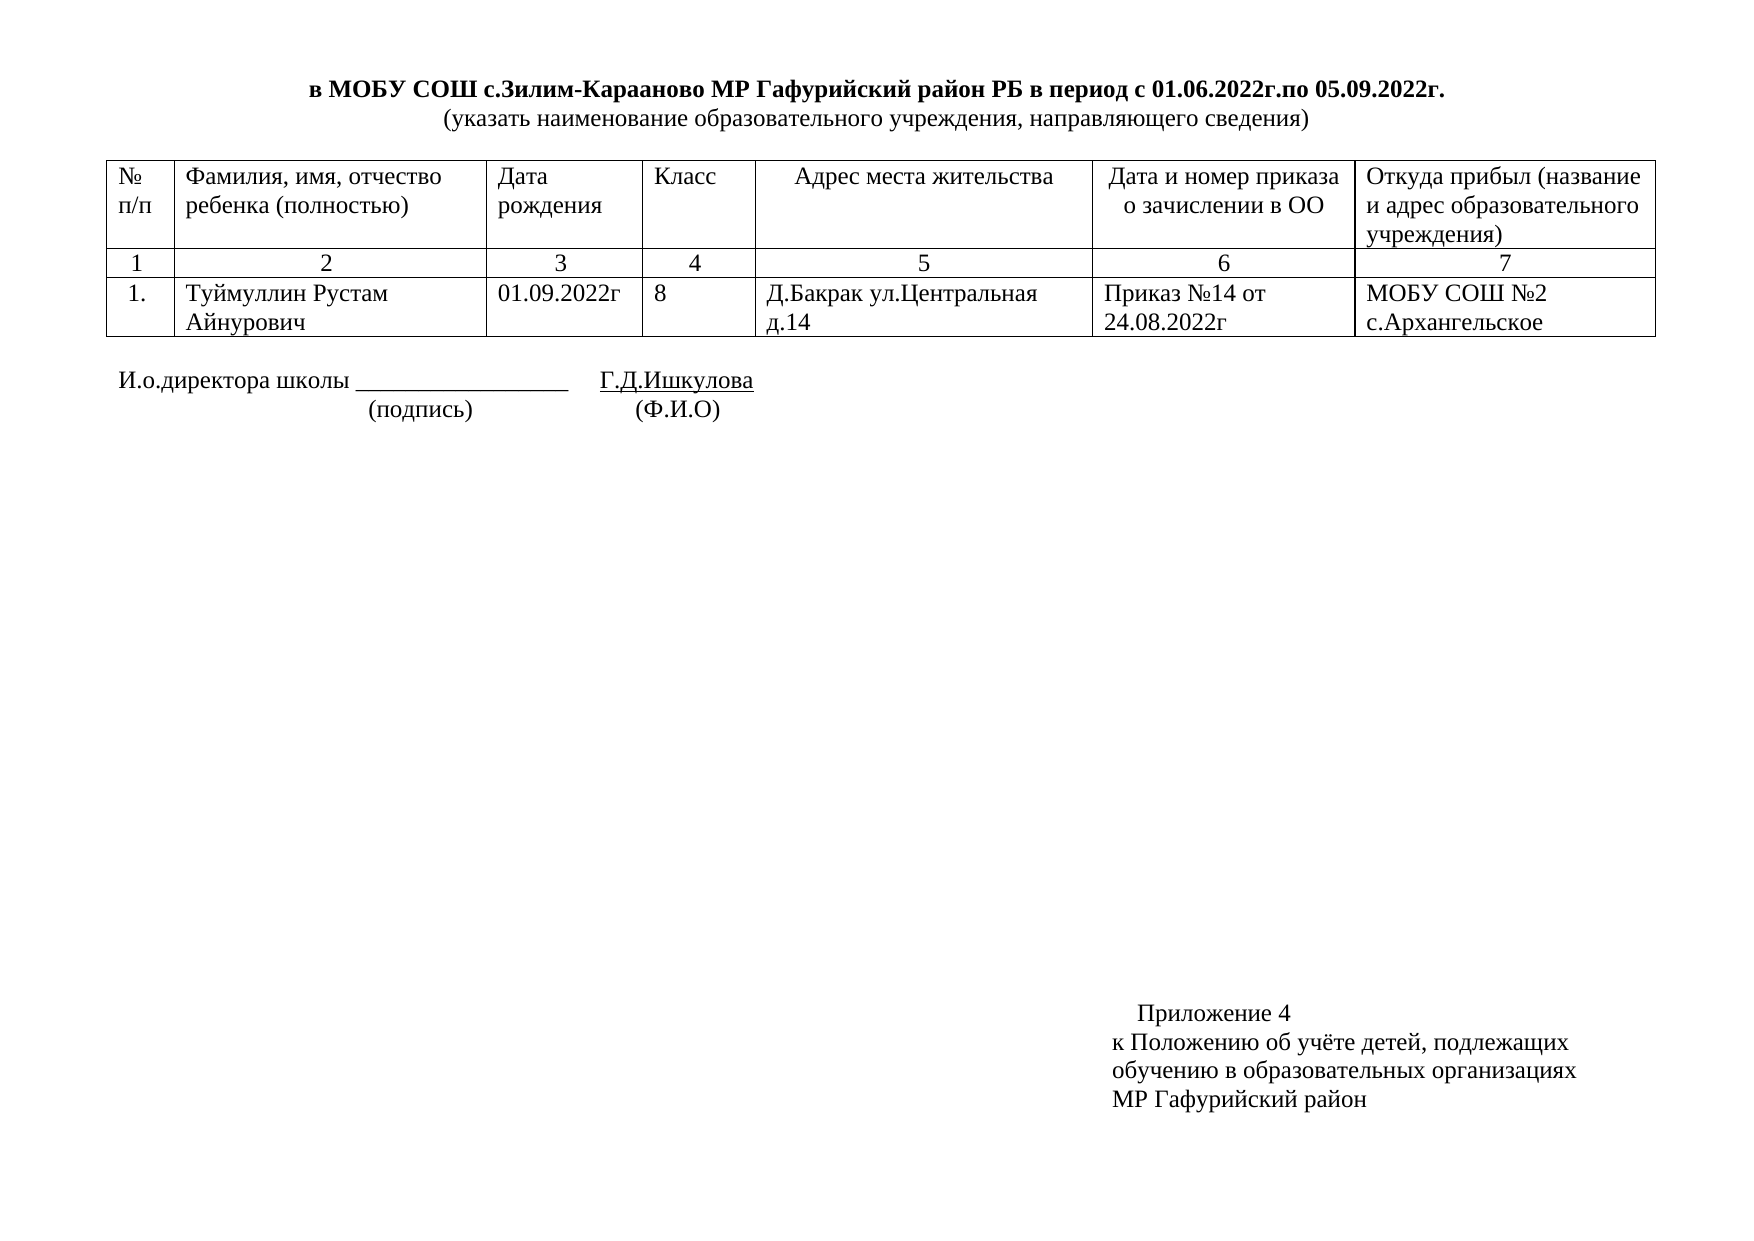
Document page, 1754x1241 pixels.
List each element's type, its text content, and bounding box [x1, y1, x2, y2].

text к Положению об учёте детей, подлежащих обучению в образовательных организациях [1112, 1027, 1636, 1084]
table_cell 2 [175, 249, 486, 277]
table_cell 3 [487, 249, 642, 277]
text Приложение 4 [118, 998, 1636, 1027]
table_cell МОБУ СОШ №2 с.Архангельское [1356, 278, 1655, 336]
table_cell Туймуллин Рустам Айнурович [175, 278, 486, 336]
table_cell 7 [1356, 249, 1655, 277]
table_header Откуда прибыл (название и адрес образовательного учреждения) [1356, 161, 1655, 247]
table_header Дата и номер приказа о зачислении в ОО [1093, 161, 1354, 247]
table_cell Д.Бакрак ул.Центральная д.14 [756, 278, 1092, 336]
text МР Гафурийский район [1112, 1084, 1636, 1113]
text И.о.директора школы _________________ Г.Д.Ишкулова [118, 366, 1636, 394]
table_header Дата рождения [487, 161, 642, 247]
text в МОБУ СОШ с.Зилим-Карааново МР Гафурийский район РБ в период с 01.06.2022г.по 05.09.2022г. [118, 74, 1636, 103]
text (указать наименование образовательного учреждения, направляющего сведения) [118, 103, 1636, 131]
text (подпись) (Ф.И.О) [118, 394, 1636, 423]
table_cell 5 [756, 249, 1092, 277]
table_header № п/п [107, 161, 174, 247]
table_cell 1. [107, 278, 174, 336]
table_cell 8 [643, 278, 755, 336]
table_cell 01.09.2022г [487, 278, 642, 336]
table_header Класс [643, 161, 755, 247]
table_cell 1 [107, 249, 174, 277]
table_cell 6 [1093, 249, 1354, 277]
table_cell 4 [643, 249, 755, 277]
table_header Адрес места жительства [756, 161, 1092, 247]
table_header Фамилия, имя, отчество ребенка (полностью) [175, 161, 486, 247]
table_cell Приказ №14 от 24.08.2022г [1093, 278, 1354, 336]
